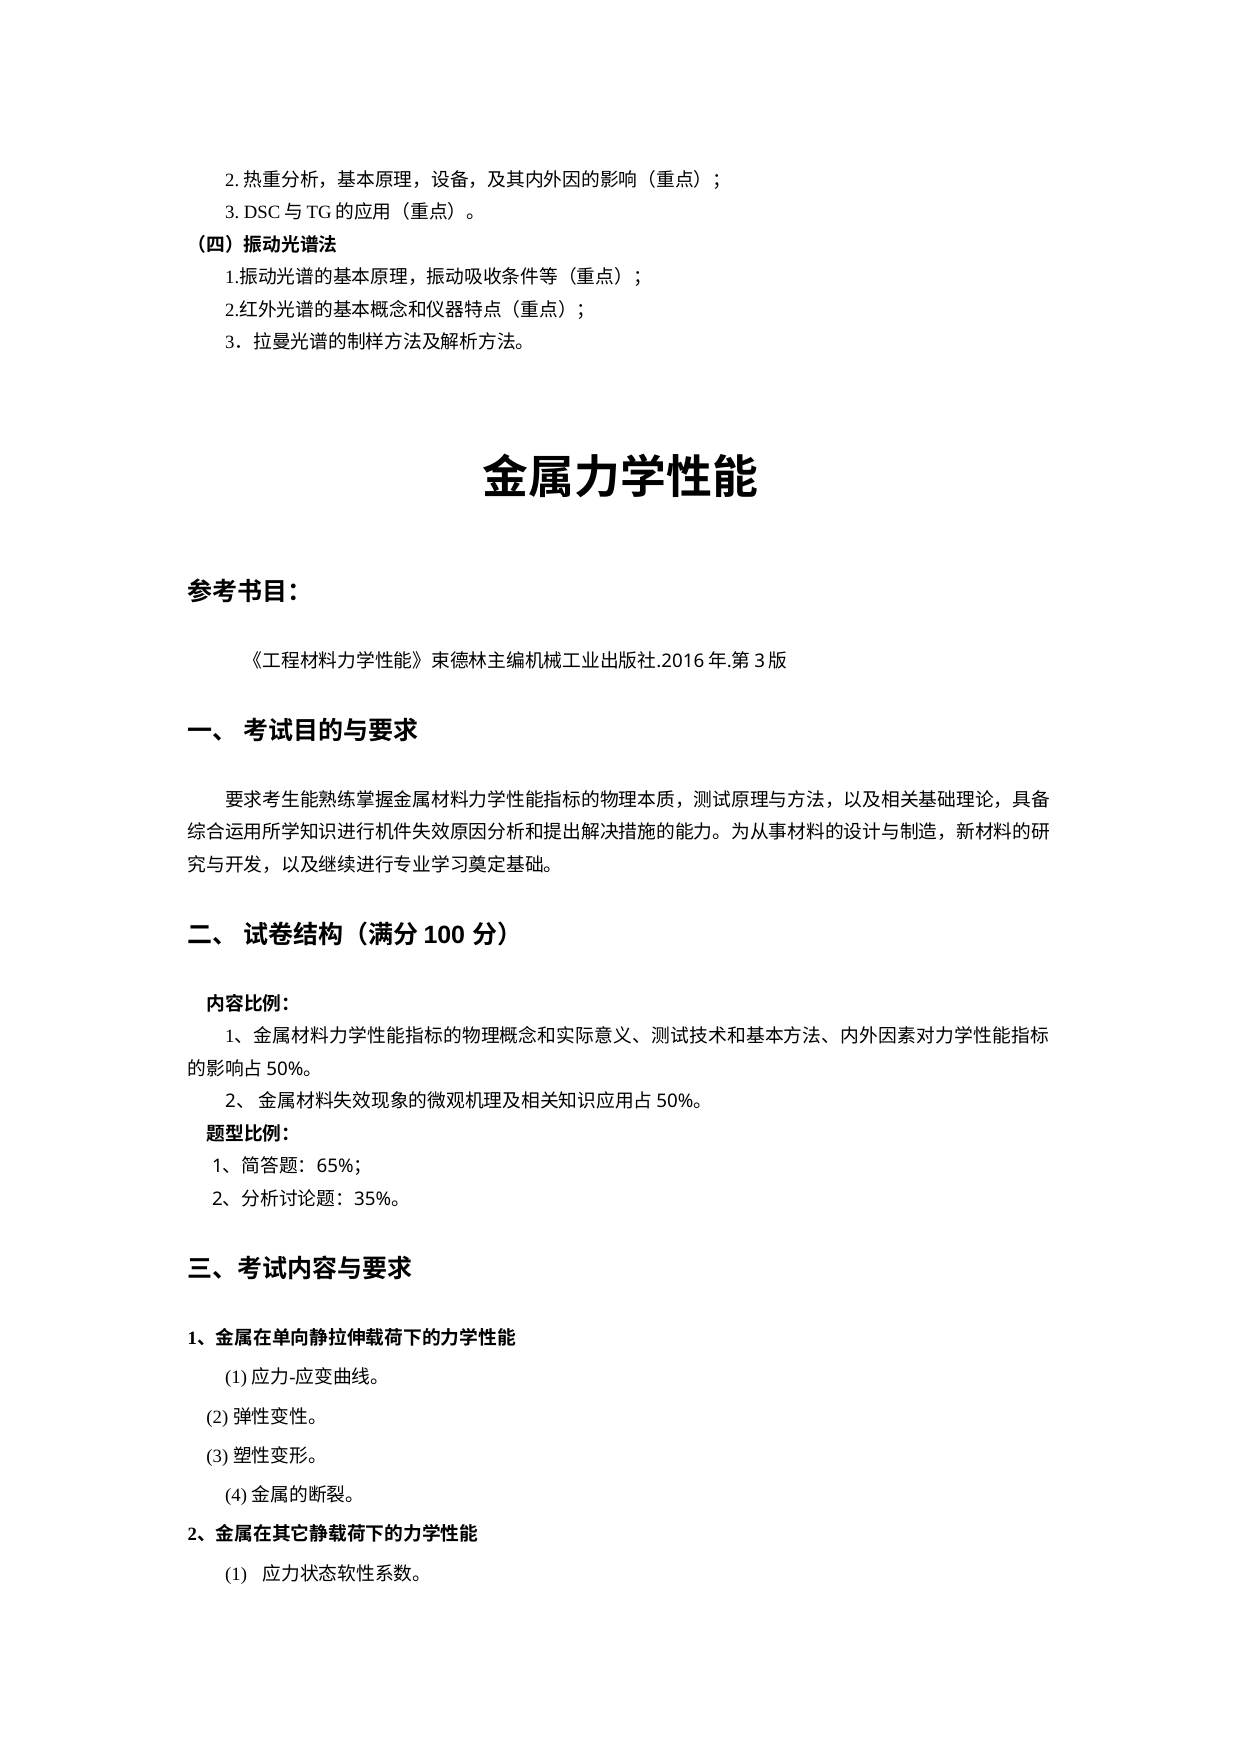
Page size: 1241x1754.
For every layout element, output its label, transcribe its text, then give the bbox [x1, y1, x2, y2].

text 要求考生能熟练掌握金属材料力学性能指标的物理本质，测试原理与方法，以及相关基础理论，具备综合运用所学知识进行机件失效原因分析和提出解决措施的能力。为从事材料的设计与制造，新材料的研究与开发，以及继续进行专业学习奠定基础。 [187, 782, 1053, 879]
text 2. 热重分析，基本原理，设备，及其内外因的影响（重点）； [187, 162, 1053, 194]
text 1、金属材料力学性能指标的物理概念和实际意义、测试技术和基本方法、内外因素对力学性能指标的影响占50%。 [187, 1018, 1053, 1083]
subtitle 一、 考试目的与要求 [187, 696, 1053, 761]
subtitle 《工程材料力学性能》束德林主编机械工业出版社.2016年.第3版 [187, 643, 1053, 675]
text 2、 金属材料失效现象的微观机理及相关知识应用占50%。 [187, 1083, 1053, 1116]
text (4) 金属的断裂。 [187, 1477, 1053, 1510]
text (3) 塑性变形。 [187, 1438, 1053, 1470]
text 3. DSC与TG的应用（重点）。 [187, 194, 1053, 227]
list 应力状态软性系数。 [225, 1556, 1053, 1588]
subtitle 三、考试内容与要求 [187, 1234, 1053, 1299]
text （四）振动光谱法 [187, 227, 1053, 259]
text 内容比例： [187, 986, 1053, 1018]
subtitle 金属力学性能 [187, 425, 1053, 522]
subtitle 二、 试卷结构（满分100 分） [187, 900, 1053, 965]
text 2.红外光谱的基本概念和仪器特点（重点）； [187, 292, 1053, 324]
text 1、简答题：65%； [187, 1148, 1053, 1181]
subtitle 参考书目： [187, 557, 1053, 622]
text 题型比例： [187, 1116, 1053, 1148]
subtitle 2、金属在其它静载荷下的力学性能 [187, 1516, 1053, 1549]
text 1.振动光谱的基本原理，振动吸收条件等（重点）； [187, 259, 1053, 292]
text (2) 弹性变性。 [187, 1399, 1053, 1431]
text 3．拉曼光谱的制样方法及解析方法。 [187, 324, 1053, 357]
subtitle 1、金属在单向静拉伸载荷下的力学性能 [187, 1320, 1053, 1353]
text 2、分析讨论题：35%。 [187, 1181, 1053, 1213]
text (1) 应力-应变曲线。 [187, 1359, 1053, 1392]
